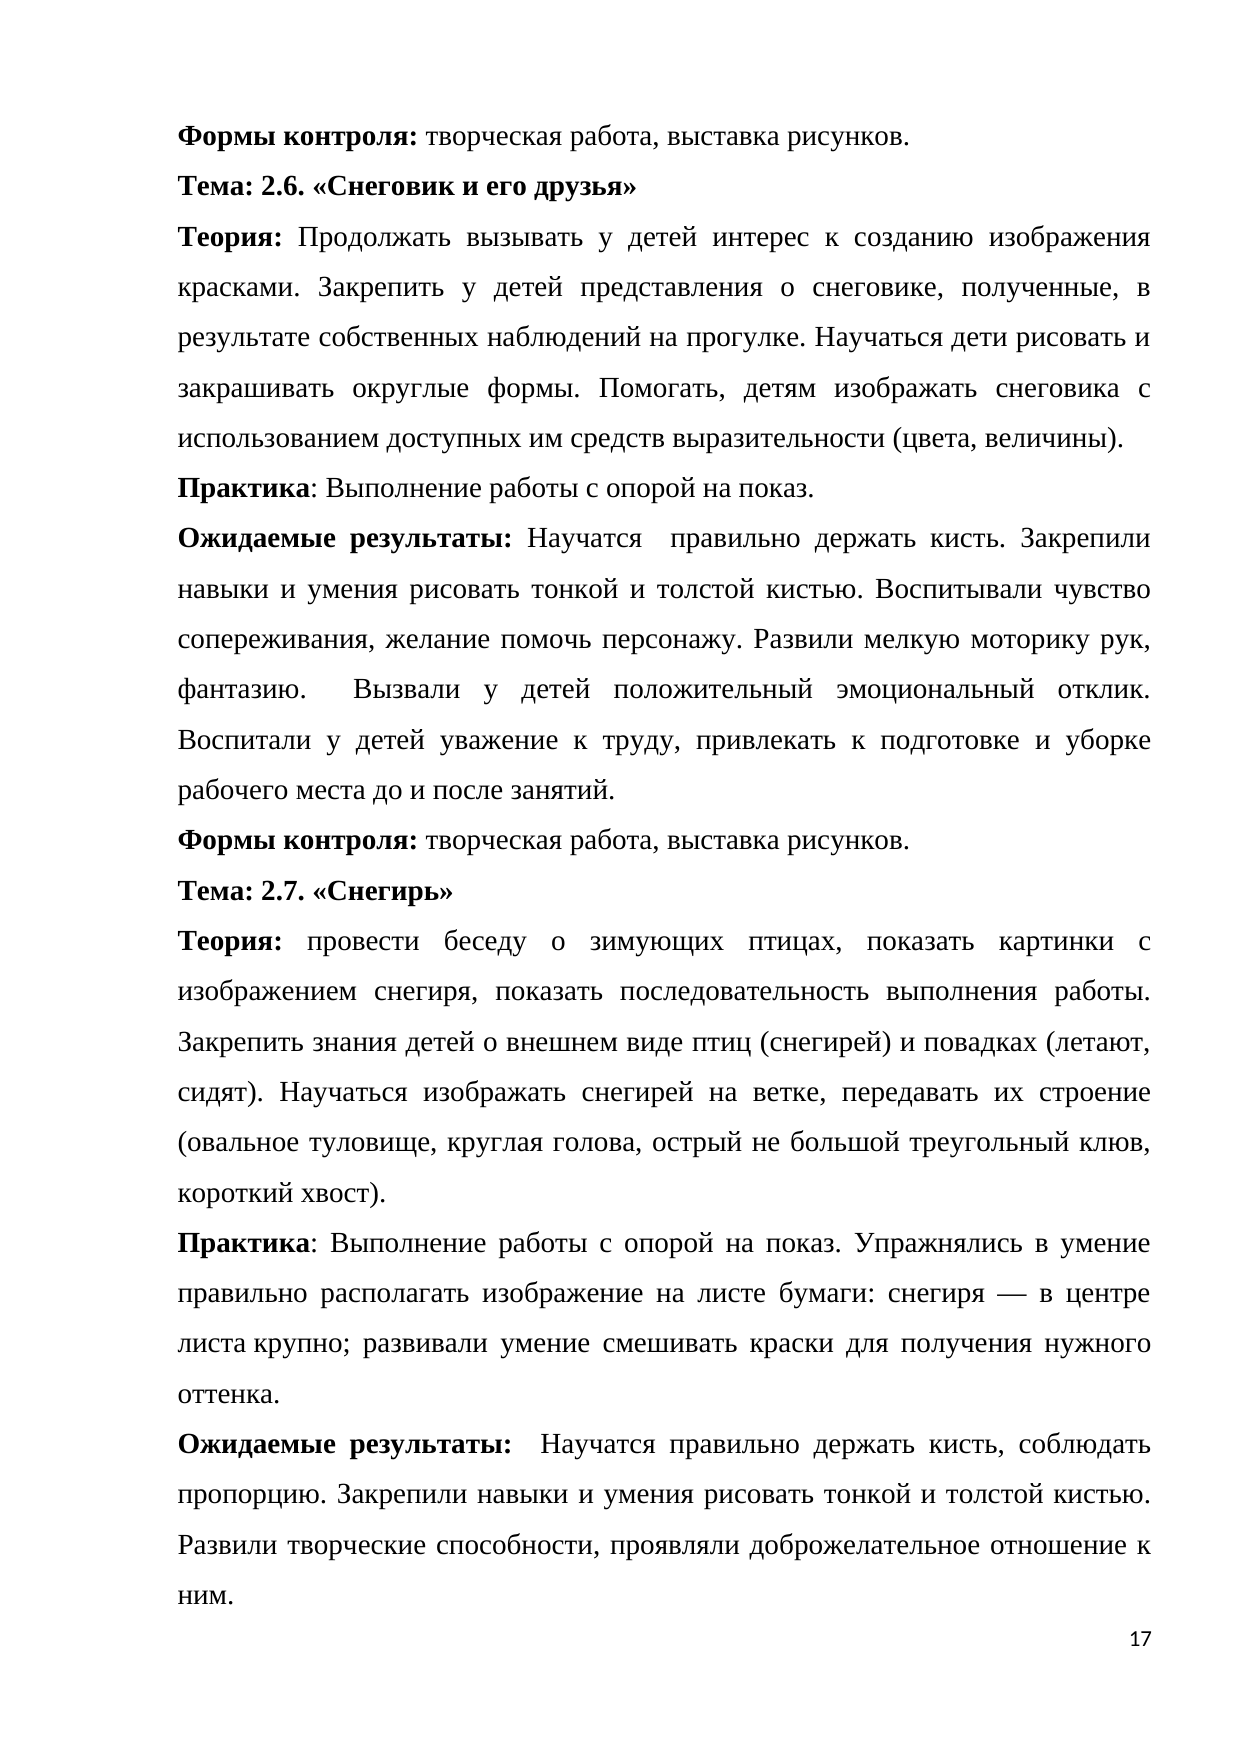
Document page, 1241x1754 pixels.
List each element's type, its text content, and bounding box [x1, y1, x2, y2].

text Практика: Выполнение работы с опорой на показ. Упражнялись в умение правильно располагать изображение на листе бумаги: снегиря — в центре листа крупно; развивали умение смешивать краски для получения нужного оттенка. [177, 1225, 1152, 1409]
text Тема: 2.7. «Снегирь» [177, 873, 1152, 906]
text Формы контроля: творческая работа, выставка рисунков. [562, 118, 1152, 152]
text Тема: 2.6. «Снеговик и его друзья» [177, 168, 1152, 202]
text Практика: Выполнение работы с опорой на показ. [177, 470, 1152, 504]
text Ожидаемые результаты: Научатся правильно держать кисть, соблюдать пропорцию. Закрепили навыки и умения рисовать тонкой и толстой кистью. Развили творческие способности, проявляли доброжелательное отношение к ним. [177, 1426, 1152, 1611]
text Ожидаемые результаты: Научатся правильно держать кисть. Закрепили навыки и умения рисовать тонкой и толстой кистью. Воспитывали чувство сопереживания, желание помочь персонажу. Развили мелкую моторику рук, фантазию. Вызвали у детей положительный эмоциональный отклик. Воспитали у детей уважение к труду, привлекать к подготовке и уборке рабочего места до и после занятий. [177, 521, 1152, 806]
text Теория: Продолжать вызывать у детей интерес к созданию изображения красками. Закрепить у детей представления о снеговике, полученные, в результате собственных наблюдений на прогулке. Научаться дети рисовать и закрашивать округлые формы. Помогать, детям изображать снеговика с использованием доступных им средств выразительности (цвета, величины). [177, 219, 1152, 453]
text Формы контроля: творческая работа, выставка рисунков. [177, 822, 1152, 856]
text Теория: провести беседу о зимующих птицах, показать картинки с изображением снегиря, показать последовательность выполнения работы. Закрепить знания детей о внешнем виде птиц (снегирей) и повадках (летают, сидят). Научаться изображать снегирей на ветке, передавать их строение (овальное туловище, круглая голова, острый не большой треугольный клюв, короткий хвост). [177, 923, 1152, 1208]
